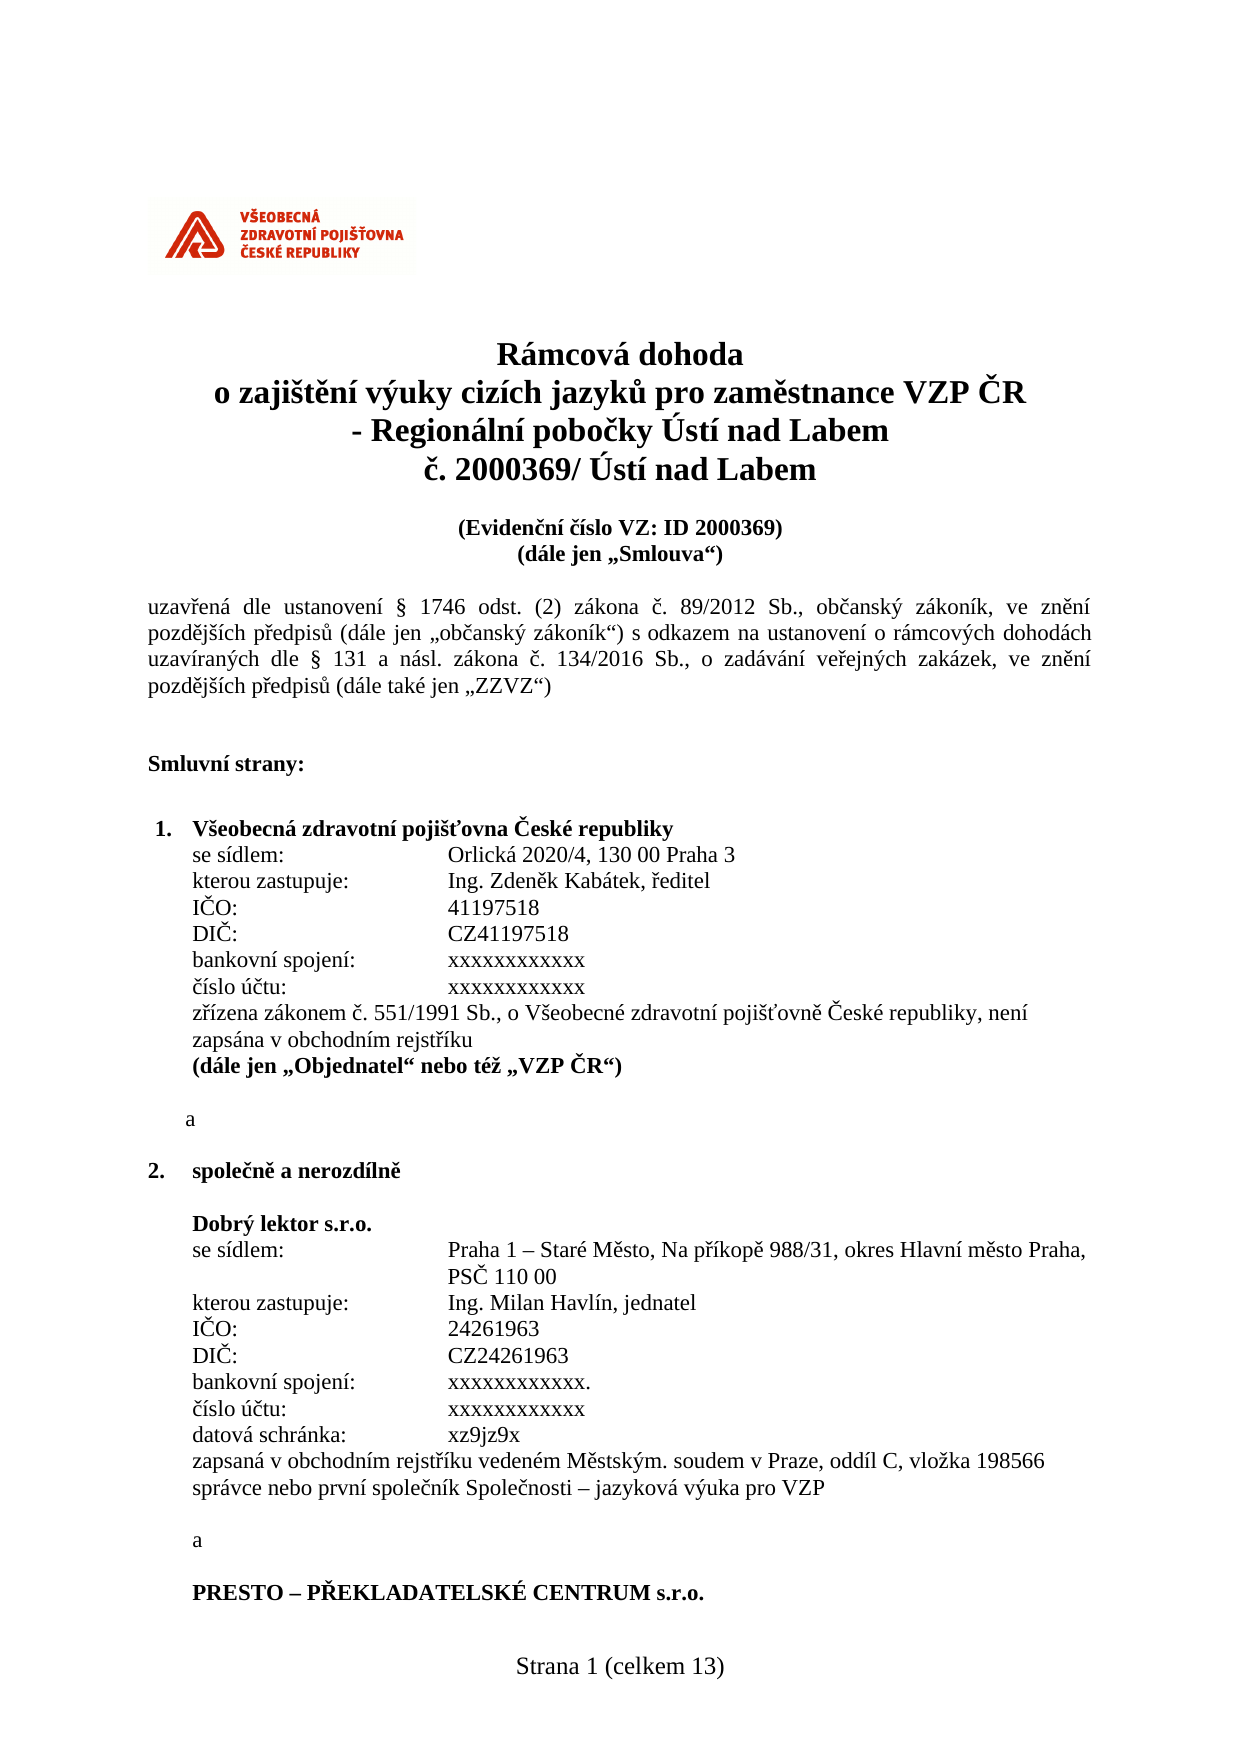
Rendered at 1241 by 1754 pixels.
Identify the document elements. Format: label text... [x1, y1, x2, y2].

text PRESTO – PŘEKLADATELSKÉ CENTRUM s.r.o. [192, 1579, 1092, 1605]
text č. 2000369/ Ústí nad Labem [148, 449, 1092, 487]
text správce nebo první společník Společnosti – jazyková výuka pro VZP [192, 1474, 1092, 1500]
text zřízena zákonem č. 551/1991 Sb., o Všeobecné zdravotní pojišťovně České republiky, není zapsána v obchodním rejstříku (dále jen „Objednatel“ nebo též „VZP ČR“) [192, 999, 1092, 1078]
text bankovní spojení: xxxxxxxxxxxx. [192, 1368, 1092, 1394]
text bankovní spojení: xxxxxxxxxxxx [192, 947, 1092, 973]
text IČO: 41197518 [192, 894, 1092, 920]
text DIČ: CZ24261963 [192, 1342, 1092, 1368]
text se sídlem: Praha 1 – Staré Město, Na příkopě 988/31, okres Hlavní město Praha, PSČ 110 00 [192, 1236, 1092, 1289]
text o zajištění výuky cizích jazyků pro zaměstnance VZP ČR [148, 372, 1092, 411]
text DIČ: CZ41197518 [192, 920, 1092, 947]
text a [192, 1526, 1092, 1553]
text IČO: 24261963 [192, 1316, 1092, 1342]
text číslo účtu: xxxxxxxxxxxx [192, 1394, 1092, 1421]
text se sídlem: Orlická 2020/4, 130 00 Praha 3 [192, 841, 1092, 867]
text (Evidenční číslo VZ: ID 2000369) [148, 514, 1092, 540]
text číslo účtu: xxxxxxxxxxxx [192, 973, 1092, 999]
text Dobrý lektor s.r.o. [192, 1210, 1092, 1236]
text zapsaná v obchodním rejstříku vedeném Městským. soudem v Praze, oddíl C, vložka 198566 [192, 1447, 1092, 1474]
text Rámcová dohoda [148, 334, 1092, 372]
text datová schránka: xz9jz9x [192, 1421, 1092, 1447]
text - Regionální pobočky Ústí nad Labem [148, 411, 1092, 449]
subtitle Všeobecná zdravotní pojišťovna České republiky [154, 815, 1092, 841]
text (dále jen „Smlouva“) [148, 540, 1092, 566]
text kterou zastupuje: Ing. Milan Havlín, jednatel [192, 1289, 1092, 1316]
picture [147, 197, 417, 275]
text uzavřená dle ustanovení § 1746 odst. (2) zákona č. 89/2012 Sb., občanský zákoník, ve znění pozdějších předpisů (dále jen „občanský zákoník“) s odkazem na ustanovení o rámcových dohodách uzavíraných dle § 131 a násl. zákona č. 134/2016 Sb., o zadávání veřejných zakázek, ve znění pozdějších předpisů (dále také jen „ZZVZ“) [148, 593, 1092, 698]
list společně a nerozdílně [148, 1157, 1092, 1184]
text kterou zastupuje: Ing. Zdeněk Kabátek, ředitel [192, 867, 1092, 894]
text Smluvní strany: [148, 749, 1092, 776]
text a [148, 1105, 1092, 1131]
